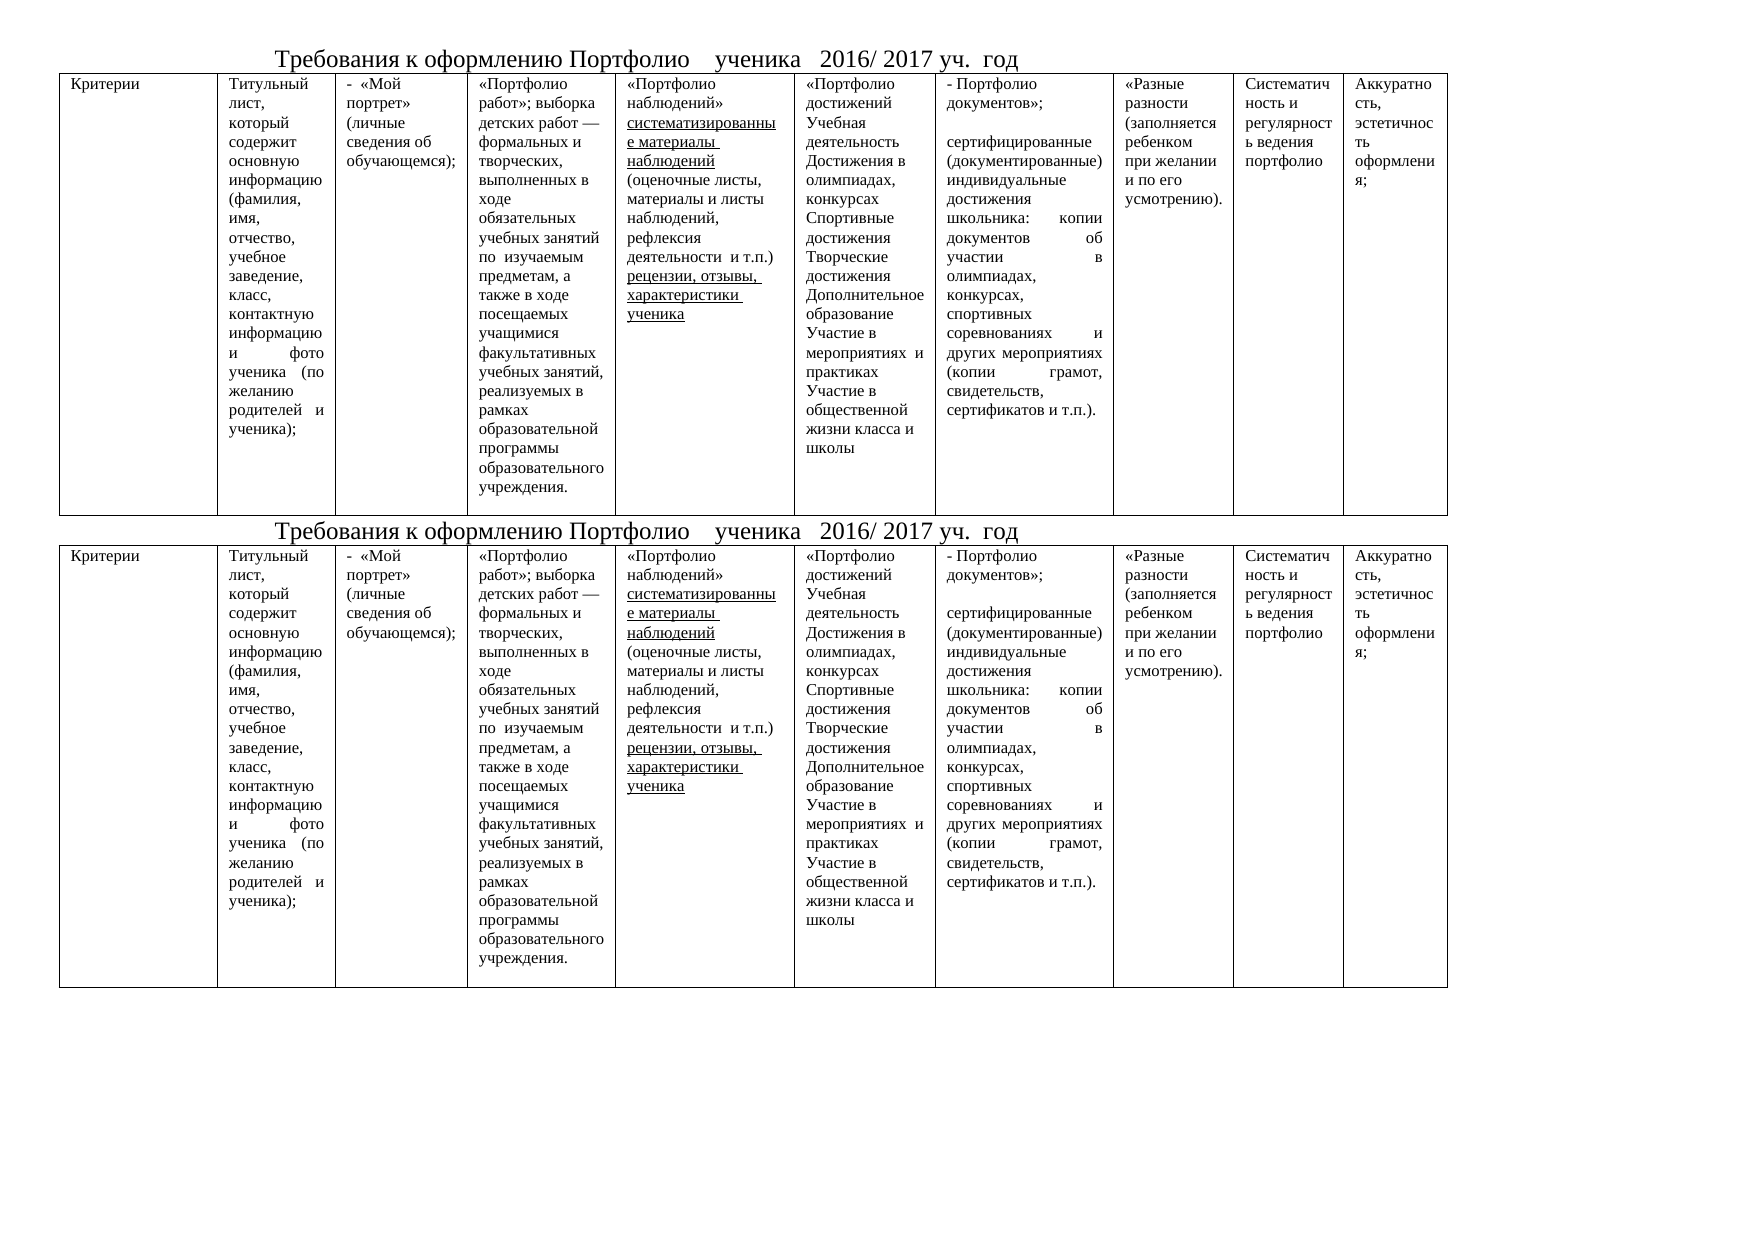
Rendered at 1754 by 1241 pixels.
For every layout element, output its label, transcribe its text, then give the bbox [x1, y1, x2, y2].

table_header Аккуратность, эстетичность оформления; [1344, 74, 1447, 515]
table_header Систематичность и регулярность ведения портфолио [1234, 546, 1343, 987]
table_header - «Мой портрет» (личные сведения об обучающемся); [336, 546, 467, 987]
table_header «Портфолио достижений Учебная деятельность Достижения в олимпиадах, конкурсах Спортивные достижения Творческие достижения Дополнительное образование Участие в мероприятиях и практиках Участие в общественной жизни класса и школы [795, 546, 935, 987]
table_header «Портфолио наблюдений» систематизированные материалы наблюдений (оценочные листы, материалы и листы наблюдений, рефлексия деятельности и т.п.) рецензии, отзывы, характеристики ученика [616, 74, 794, 515]
table_header «Разные разности (заполняется ребенком при желании и по его усмотрению). [1114, 546, 1233, 987]
text Требования к оформлению Портфолио ученика 2016/ 2017 уч. год [118, 44, 1636, 73]
table_header Систематичность и регулярность ведения портфолио [1234, 74, 1343, 515]
table_header Критерии [60, 74, 217, 515]
table_header - Портфолио документов»; сертифицированные (документированные) индивидуальные достижения школьника: копии документов об участии в олимпиадах, конкурсах, спортивных соревнованиях и других мероприятиях (копии грамот, свидетельств, сертификатов и т.п.). [936, 546, 1113, 987]
table_header - Портфолио документов»; сертифицированные (документированные) индивидуальные достижения школьника: копии документов об участии в олимпиадах, конкурсах, спортивных соревнованиях и других мероприятиях (копии грамот, свидетельств, сертификатов и т.п.). [936, 74, 1113, 515]
table_header Аккуратность, эстетичность оформления; [1344, 546, 1447, 987]
table_header «Портфолио работ»; выборка детских работ — формальных и творческих, выполненных в ходе обязательных учебных занятий по изучаемым предметам, а также в ходе посещаемых учащимися факультативных учебных занятий, реализуемых в рамках образовательной программы образовательного учреждения. [468, 546, 615, 987]
table_header Критерии [60, 546, 217, 987]
table_header «Разные разности (заполняется ребенком при желании и по его усмотрению). [1114, 74, 1233, 515]
table_header «Портфолио достижений Учебная деятельность Достижения в олимпиадах, конкурсах Спортивные достижения Творческие достижения Дополнительное образование Участие в мероприятиях и практиках Участие в общественной жизни класса и школы [795, 74, 935, 515]
table_header Титульный лист, который содержит основную информацию (фамилия, имя, отчество, учебное заведение, класс, контактную информацию и фото ученика (по желанию родителей и ученика); [218, 74, 335, 515]
table_header «Портфолио работ»; выборка детских работ — формальных и творческих, выполненных в ходе обязательных учебных занятий по изучаемым предметам, а также в ходе посещаемых учащимися факультативных учебных занятий, реализуемых в рамках образовательной программы образовательного учреждения. [468, 74, 615, 515]
table_header - «Мой портрет» (личные сведения об обучающемся); [336, 74, 467, 515]
text Требования к оформлению Портфолио ученика 2016/ 2017 уч. год [118, 516, 1636, 545]
table_header Титульный лист, который содержит основную информацию (фамилия, имя, отчество, учебное заведение, класс, контактную информацию и фото ученика (по желанию родителей и ученика); [218, 546, 335, 987]
table_header «Портфолио наблюдений» систематизированные материалы наблюдений (оценочные листы, материалы и листы наблюдений, рефлексия деятельности и т.п.) рецензии, отзывы, характеристики ученика [616, 546, 794, 987]
